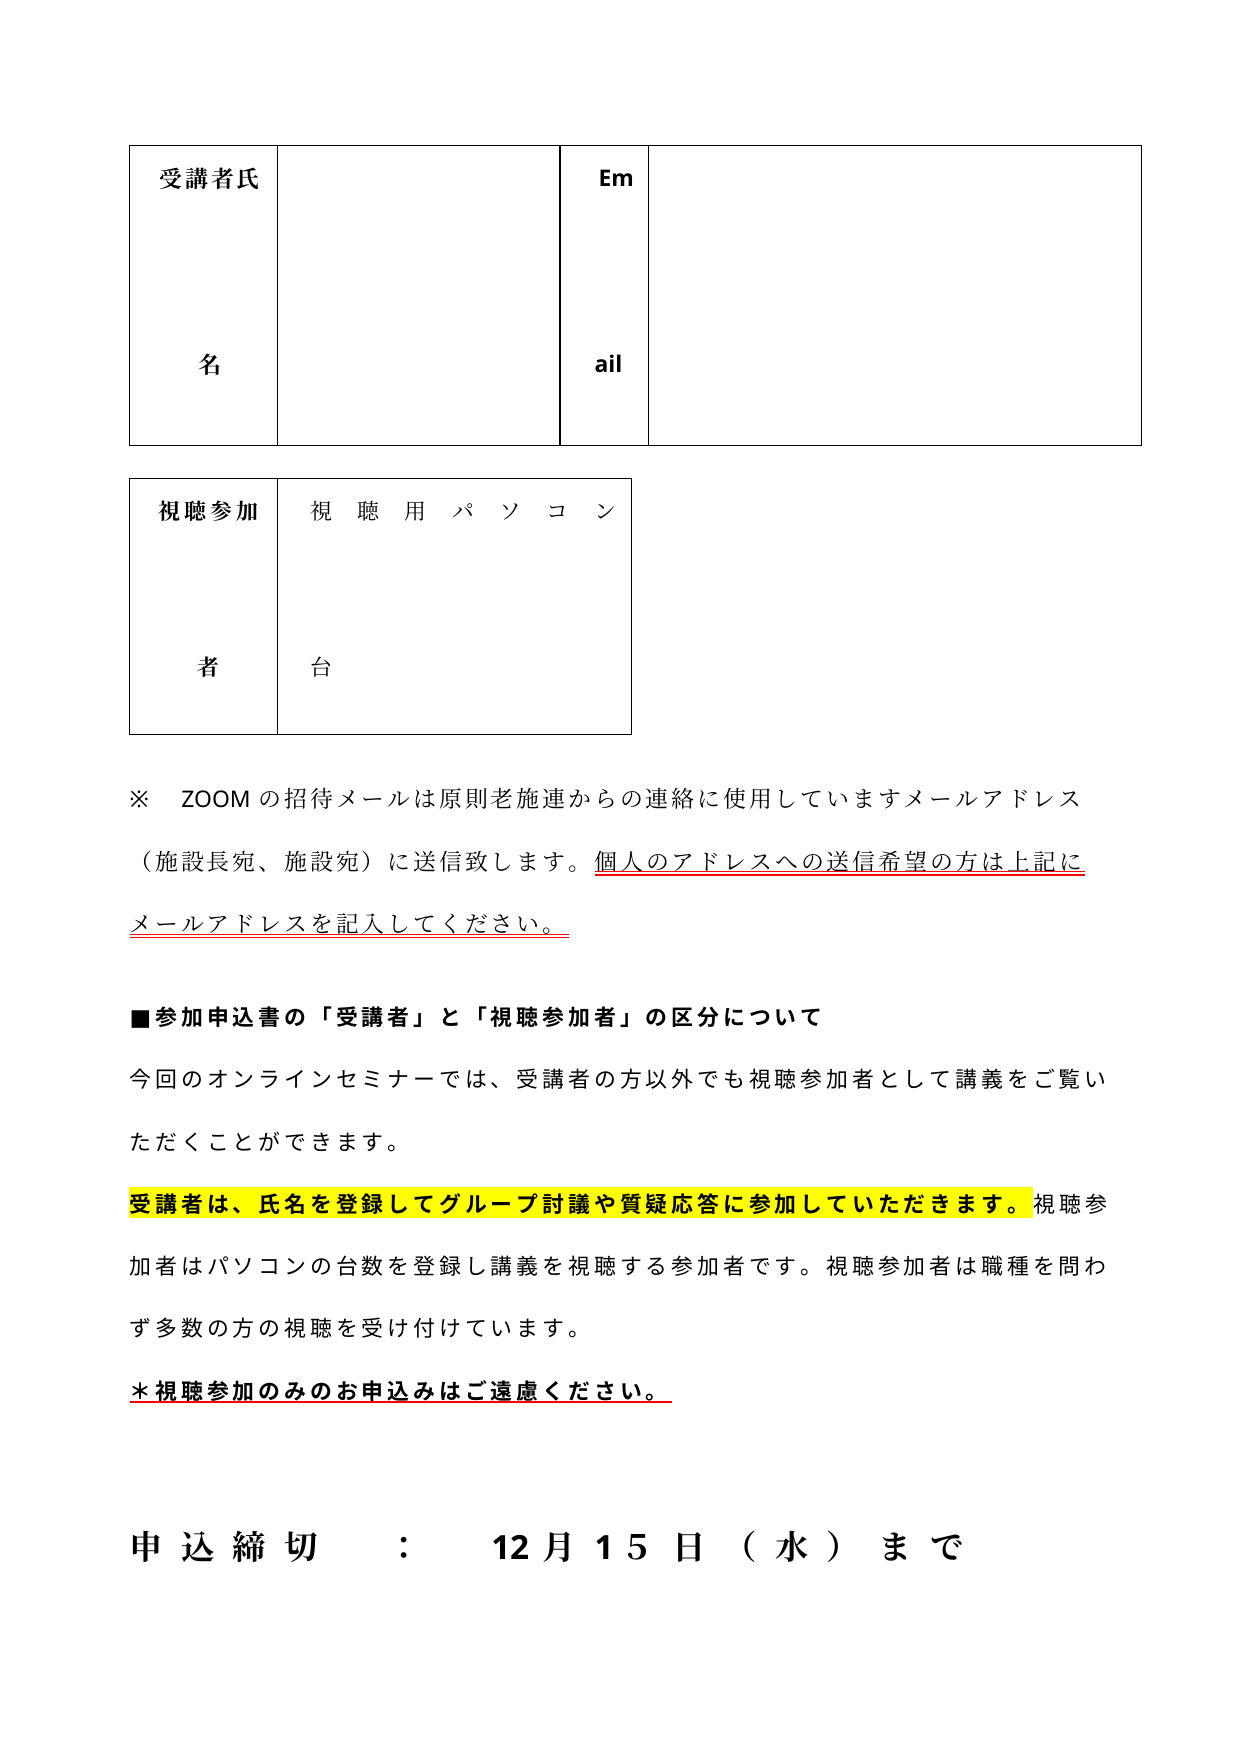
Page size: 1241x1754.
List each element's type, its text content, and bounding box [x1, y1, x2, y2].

text ※ ZOOMの招待メールは原則老施連からの連絡に使用していますメールアドレス [129, 767, 1111, 829]
text （施設長宛、施設宛）に送信致します。個人のアドレスへの送信希望の方は上記に [129, 829, 1111, 891]
table_header 受講者氏名 [130, 146, 277, 445]
table_header 視聴用パソコン 台 [278, 479, 631, 734]
text メールアドレスを記入してください。 [129, 891, 1111, 953]
text 今回のオンラインセミナーでは、受講者の方以外でも視聴参加者として講義をご覧いただくことができます。 [129, 1047, 1111, 1171]
table_header [278, 146, 559, 445]
table_header Email [561, 146, 648, 445]
text 申込締切 ： 12月1５日（水）まで [129, 1514, 1111, 1576]
text ＊視聴参加のみのお申込みはご遠慮ください。 [129, 1358, 1111, 1421]
table_header [649, 146, 1141, 445]
text ■参加申込書の「受講者」と「視聴参加者」の区分について [129, 984, 1111, 1047]
table_header 視聴参加者 [130, 479, 277, 734]
text 受講者は、氏名を登録してグループ討議や質疑応答に参加していただきます。視聴参加者はパソコンの台数を登録し講義を視聴する参加者です。視聴参加者は職種を問わず多数の方の視聴を受け付けています。 [129, 1171, 1111, 1358]
